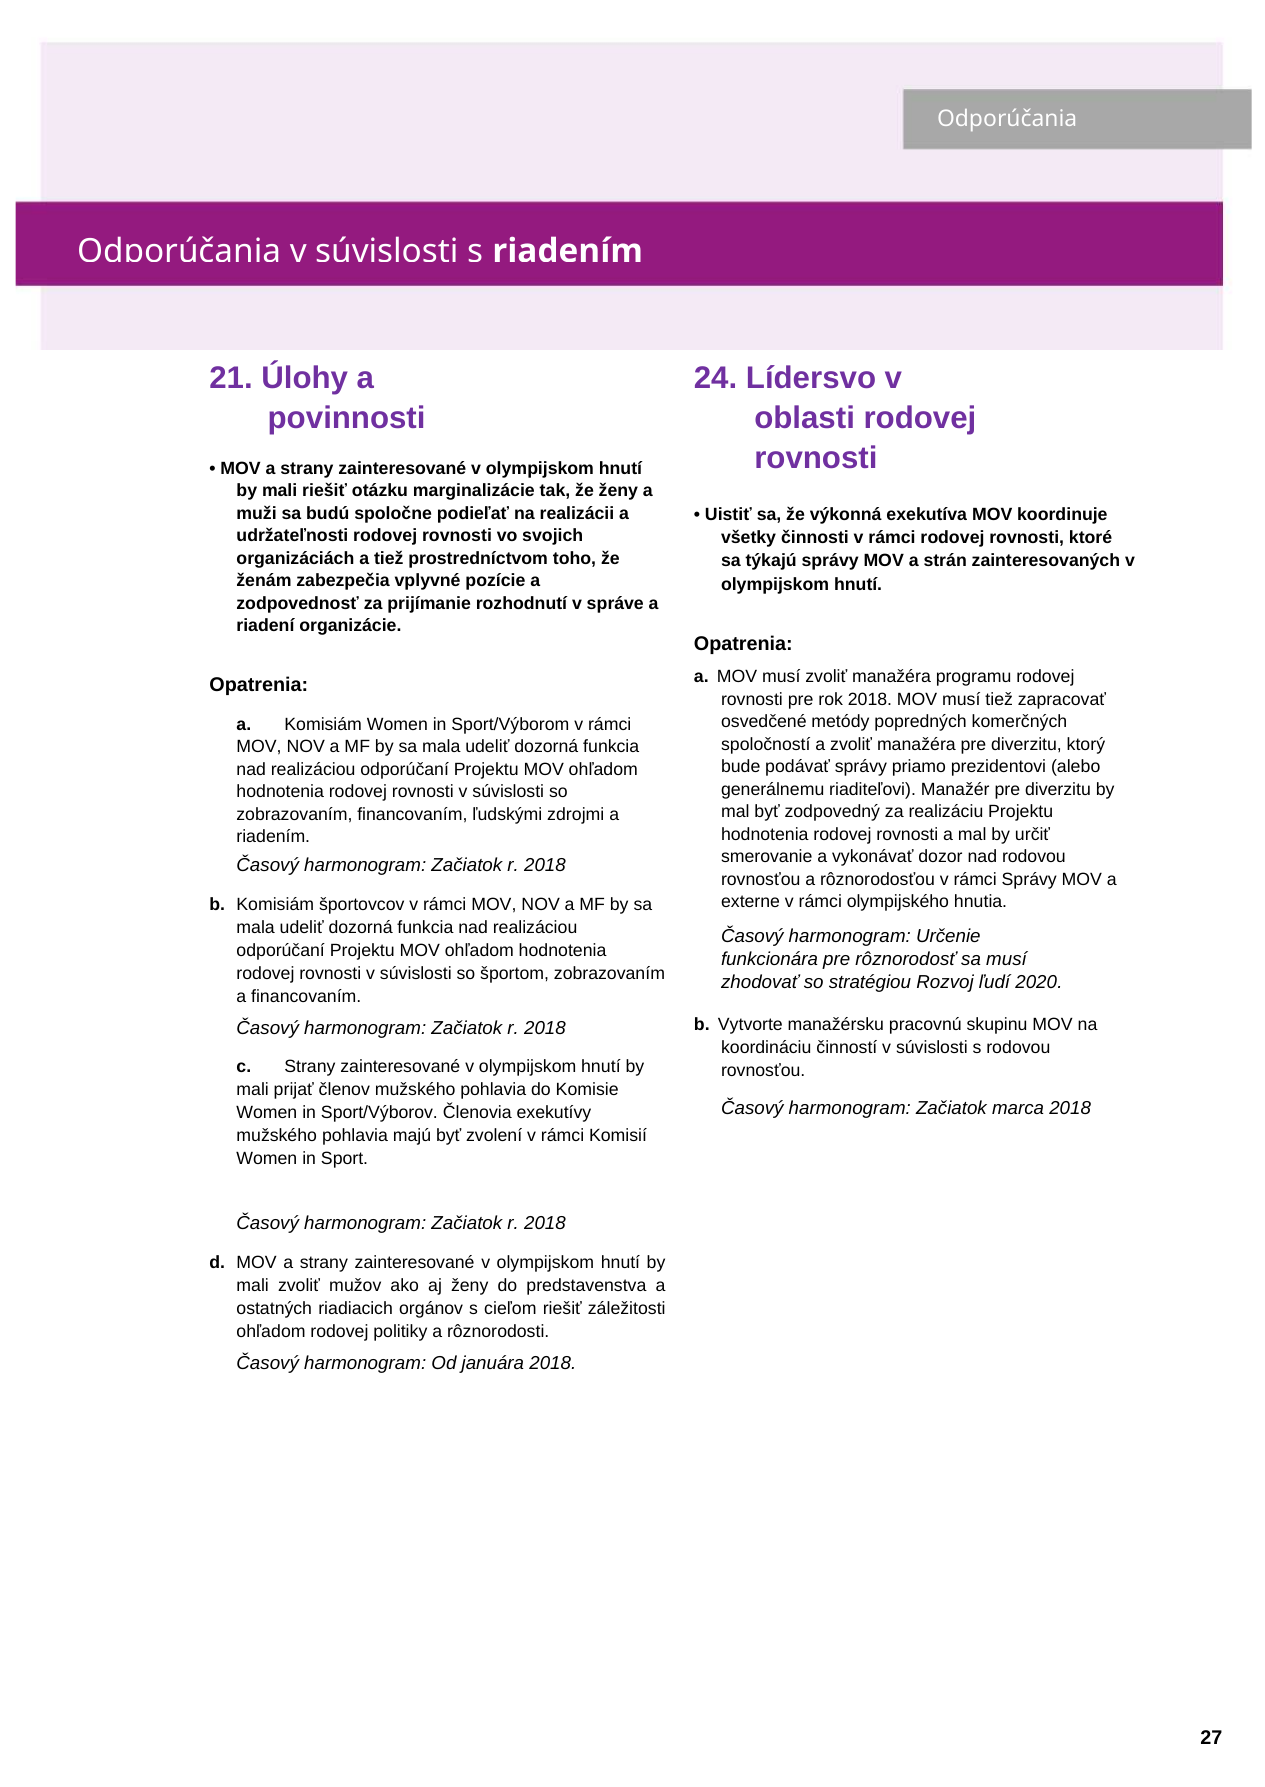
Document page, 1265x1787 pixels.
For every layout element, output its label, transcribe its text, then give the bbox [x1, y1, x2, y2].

list Komisiám Women in Sport/Výborom v rámci MOV, NOV a MF by sa mala udeliť dozorná funkcia nad realizáciou odporúčaní Projektu MOV ohľadom hodnotenia rodovej rovnosti v súvislosti so zobrazovaním, financovaním, ľudskými zdrojmi a riadením. [236, 712, 666, 847]
text by mali riešiť otázku marginalizácie tak, že ženy a muži sa budú spoločne podieľať na realizácii a udržateľnosti rodovej rovnosti vo svojich organizáciách a tiež prostredníctvom toho, že ženám zabezpečia vplyvné pozície a zodpovednosť za prijímanie rozhodnutí v správe a riadení organizácie. [236, 479, 666, 636]
subtitle Časový harmonogram: Začiatok r. 2018 [236, 857, 666, 875]
list Komisiám športovcov v rámci MOV, NOV a MF by sa mala udeliť dozorná funkcia nad realizáciou odporúčaní Projektu MOV ohľadom hodnotenia rodovej rovnosti v súvislosti so športom, zobrazovaním a financovaním. [209, 892, 666, 1007]
subtitle Časový harmonogram: Začiatok r. 2018 [236, 1212, 666, 1233]
list Strany zainteresované v olympijskom hnutí by mali prijať členov mužského pohlavia do Komisie Women in Sport/Výborov. Členovia exekutívy mužského pohlavia majú byť zvolení v rámci Komisií Women in Sport. [236, 1054, 666, 1169]
subtitle 21. Úlohy a povinnosti [209, 357, 535, 436]
subtitle Časový harmonogram: Začiatok r. 2018 [236, 1016, 666, 1038]
subtitle Časový harmonogram: Od januára 2018. [236, 1352, 666, 1373]
text • MOV a strany zainteresované v olympijskom hnutí [209, 456, 666, 479]
subtitle Opatrenia: [209, 676, 666, 696]
picture [15, 21, 1252, 350]
list MOV a strany zainteresované v olympijskom hnutí by mali zvoliť mužov ako aj ženy do predstavenstva a ostatných riadiacich orgánov s cieľom riešiť záležitosti ohľadom rodovej politiky a rôznorodosti. [209, 1250, 666, 1342]
